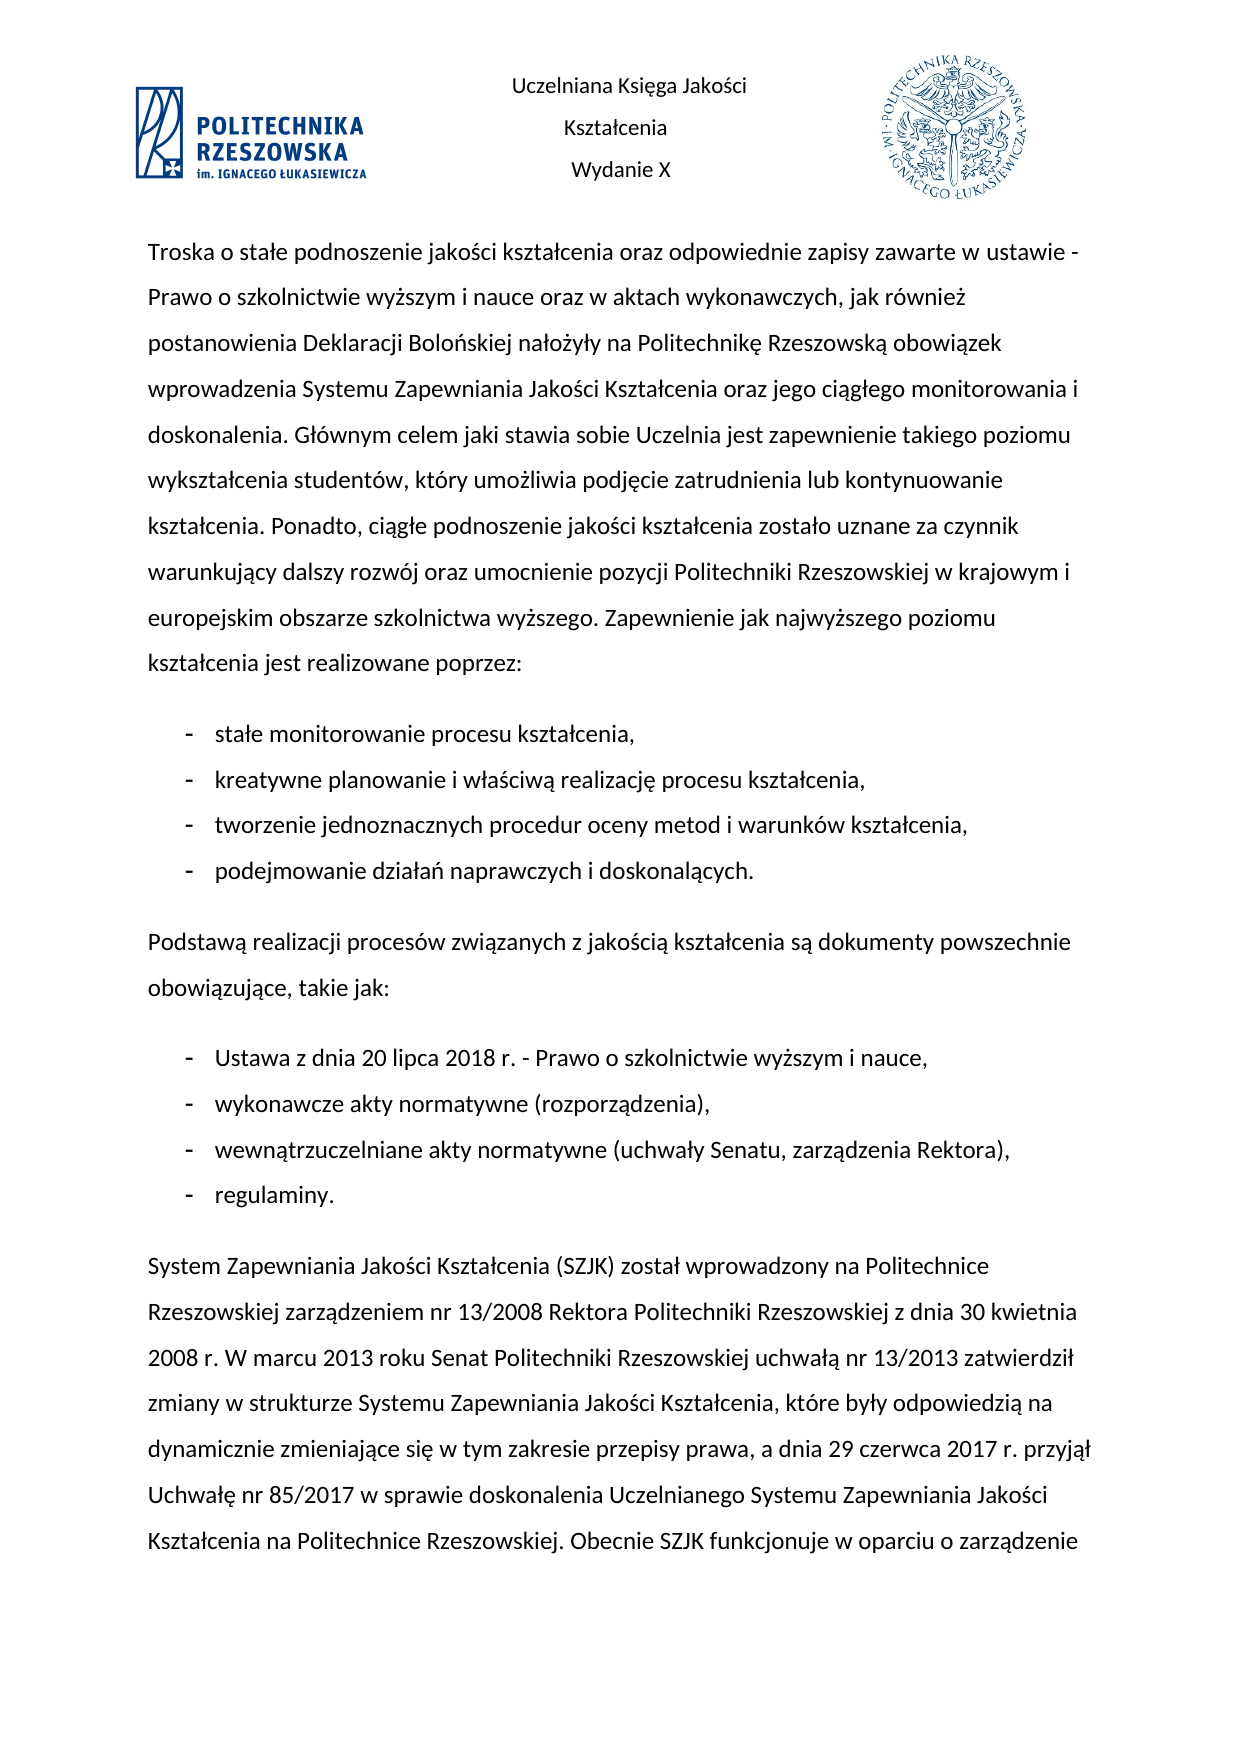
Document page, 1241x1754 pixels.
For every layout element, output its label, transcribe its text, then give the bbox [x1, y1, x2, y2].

list tworzenie jednoznacznych procedur oceny metod i warunków kształcenia, [185, 809, 1092, 840]
list Ustawa z dnia 20 lipca 2018 r. - Prawo o szkolnictwie wyższym i nauce, [185, 1042, 1092, 1073]
list kreatywne planowanie i właściwą realizację procesu kształcenia, [185, 764, 1092, 794]
picture [102, 53, 400, 212]
list regulaminy. [185, 1180, 1092, 1210]
list stałe monitorowanie procesu kształcenia, [185, 718, 1092, 749]
list wykonawcze akty normatywne (rozporządzenia), [185, 1088, 1092, 1119]
text Podstawą realizacji procesów związanych z jakością kształcenia są dokumenty powszechnie obowiązujące, takie jak: [148, 926, 1092, 1002]
text Troska o stałe podnoszenie jakości kształcenia oraz odpowiednie zapisy zawarte w ustawie - Prawo o szkolnictwie wyższym i nauce oraz w aktach wykonawczych, jak również postanowienia Deklaracji Bolońskiej nałożyły na Politechnikę Rzeszowską obowiązek wprowadzenia Systemu Zapewniania Jakości Kształcenia oraz jego ciągłego monitorowania i doskonalenia. Głównym celem jaki stawia sobie Uczelnia jest zapewnienie takiego poziomu wykształcenia studentów, który umożliwia podjęcie zatrudnienia lub kontynuowanie kształcenia. Ponadto, ciągłe podnoszenie jakości kształcenia zostało uznane za czynnik warunkujący dalszy rozwój oraz umocnienie pozycji Politechniki Rzeszowskiej w krajowym i europejskim obszarze szkolnictwa wyższego. Zapewnienie jak najwyższego poziomu kształcenia jest realizowane poprzez: [148, 236, 1092, 678]
picture [872, 52, 1031, 206]
list wewnątrzuczelniane akty normatywne (uchwały Senatu, zarządzenia Rektora), [185, 1134, 1092, 1164]
list podejmowanie działań naprawczych i doskonalących. [185, 855, 1092, 886]
